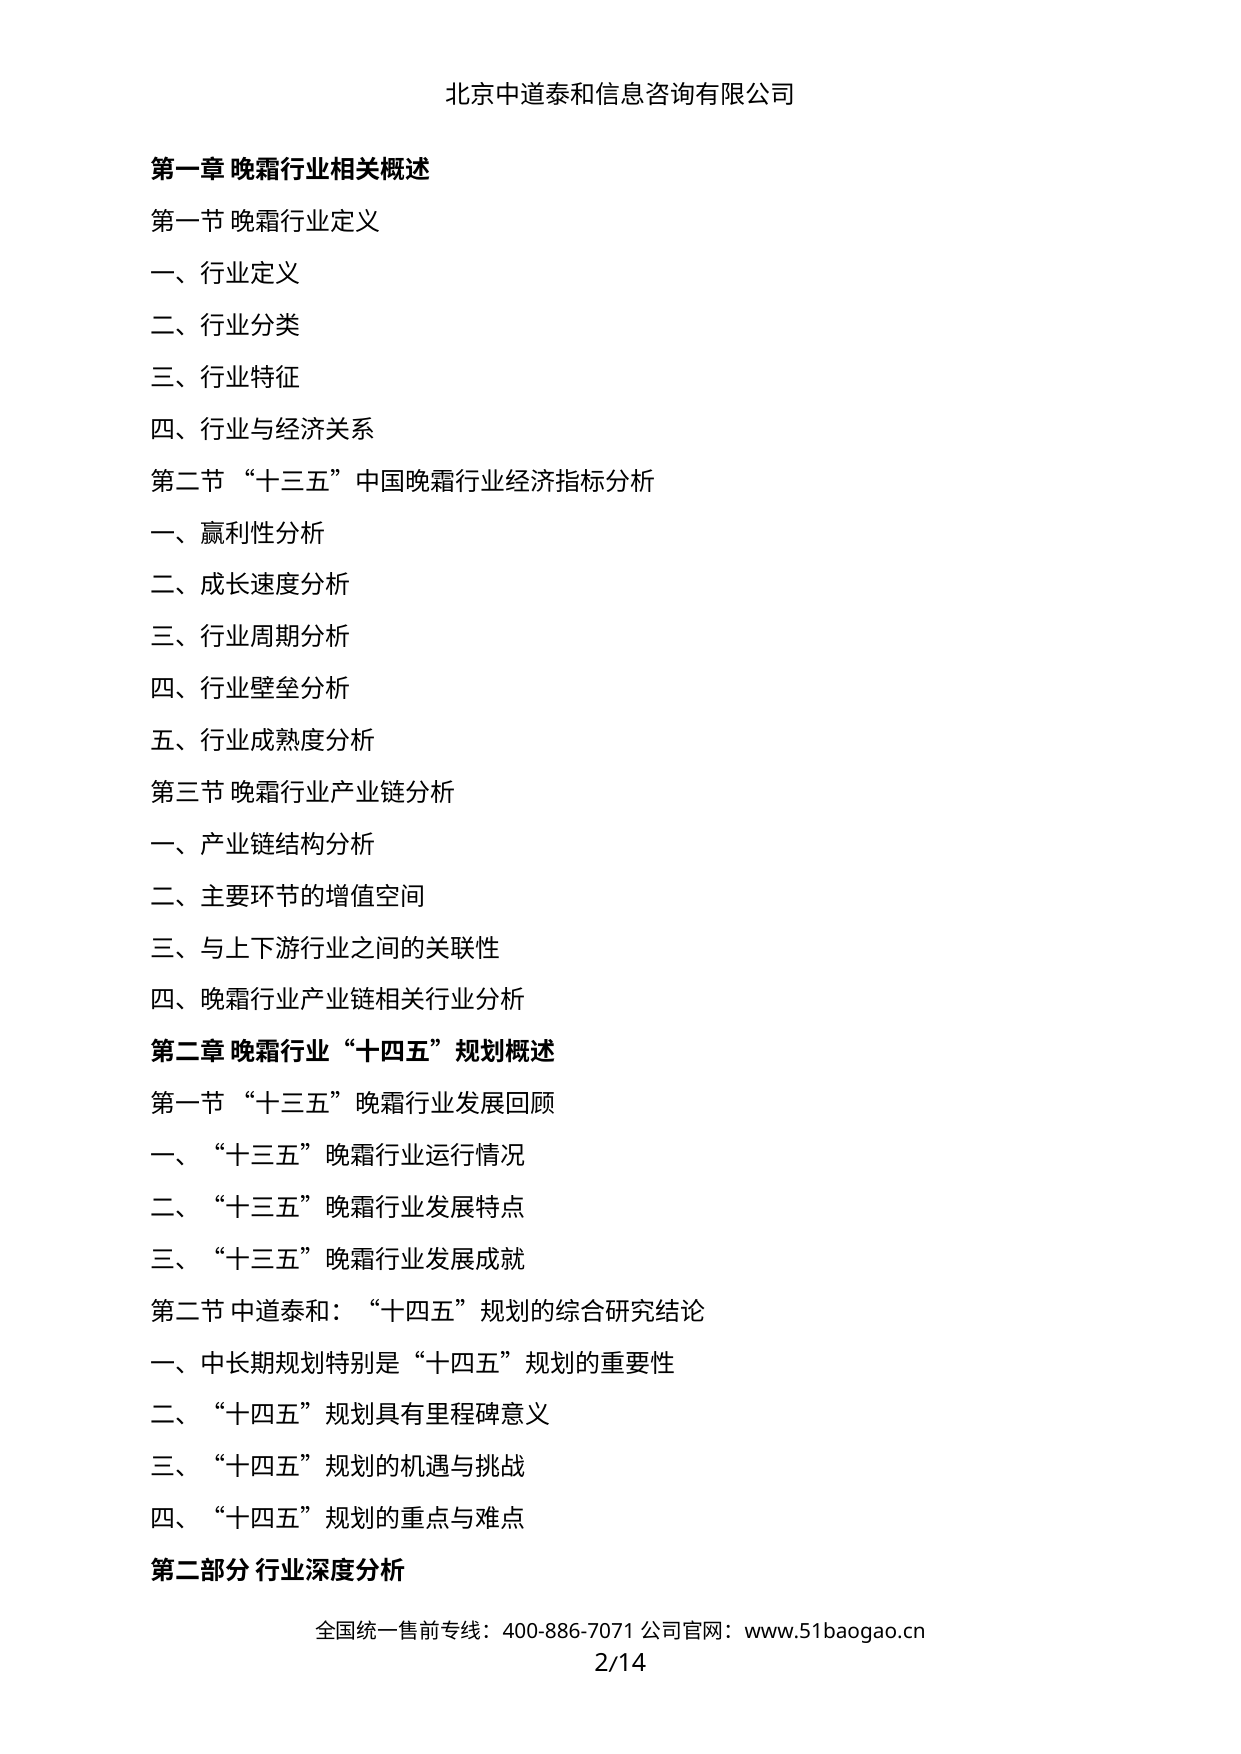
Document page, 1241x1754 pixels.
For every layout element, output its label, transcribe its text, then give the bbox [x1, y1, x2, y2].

text 五、行业成熟度分析 [150, 721, 1090, 757]
text 三、行业特征 [150, 357, 1090, 394]
text 三、行业周期分析 [150, 617, 1090, 653]
text 二、主要环节的增值空间 [150, 876, 1090, 912]
text 三、“十四五”规划的机遇与挑战 [150, 1447, 1090, 1483]
text 第一章 晚霜行业相关概述 [150, 150, 1090, 186]
text 三、“十三五”晚霜行业发展成就 [150, 1239, 1090, 1276]
text 四、行业壁垒分析 [150, 669, 1090, 705]
text 一、产业链结构分析 [150, 824, 1090, 861]
text 第一节 晚霜行业定义 [150, 202, 1090, 238]
text 二、行业分类 [150, 306, 1090, 342]
text 第二部分 行业深度分析 [150, 1551, 1090, 1587]
text 二、成长速度分析 [150, 565, 1090, 601]
text 二、“十三五”晚霜行业发展特点 [150, 1187, 1090, 1224]
text 一、中长期规划特别是“十四五”规划的重要性 [150, 1343, 1090, 1379]
text 一、行业定义 [150, 254, 1090, 290]
text 一、“十三五”晚霜行业运行情况 [150, 1136, 1090, 1172]
text 四、“十四五”规划的重点与难点 [150, 1499, 1090, 1535]
text 三、与上下游行业之间的关联性 [150, 928, 1090, 964]
text 二、“十四五”规划具有里程碑意义 [150, 1395, 1090, 1431]
text 第三节 晚霜行业产业链分析 [150, 772, 1090, 809]
text 四、行业与经济关系 [150, 409, 1090, 446]
text 四、晚霜行业产业链相关行业分析 [150, 980, 1090, 1016]
text 第二章 晚霜行业“十四五”规划概述 [150, 1032, 1090, 1068]
text 第二节 中道泰和：“十四五”规划的综合研究结论 [150, 1291, 1090, 1327]
text 一、赢利性分析 [150, 513, 1090, 549]
text 第一节 “十三五”晚霜行业发展回顾 [150, 1084, 1090, 1120]
text 第二节 “十三五”中国晚霜行业经济指标分析 [150, 461, 1090, 497]
